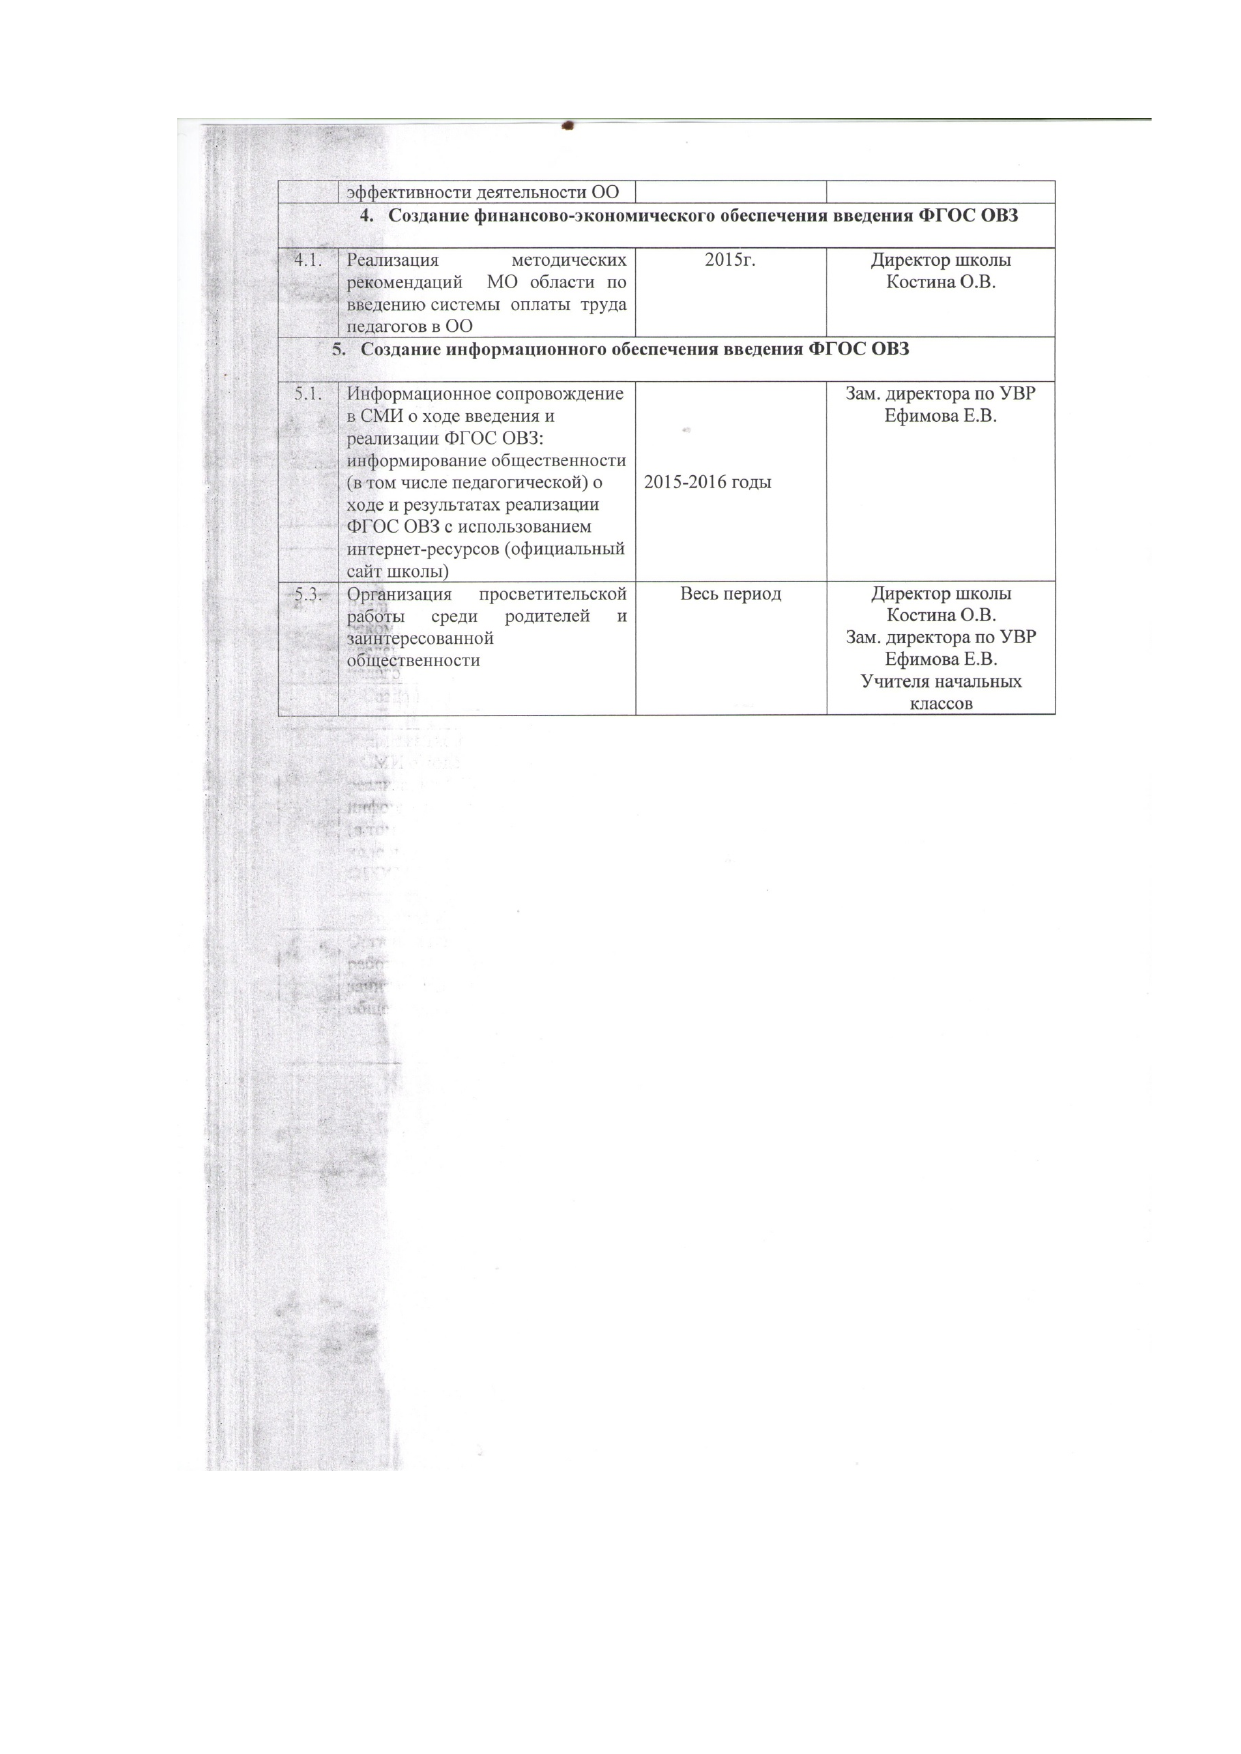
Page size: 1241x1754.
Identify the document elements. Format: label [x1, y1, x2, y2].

picture [177, 118, 1152, 1471]
